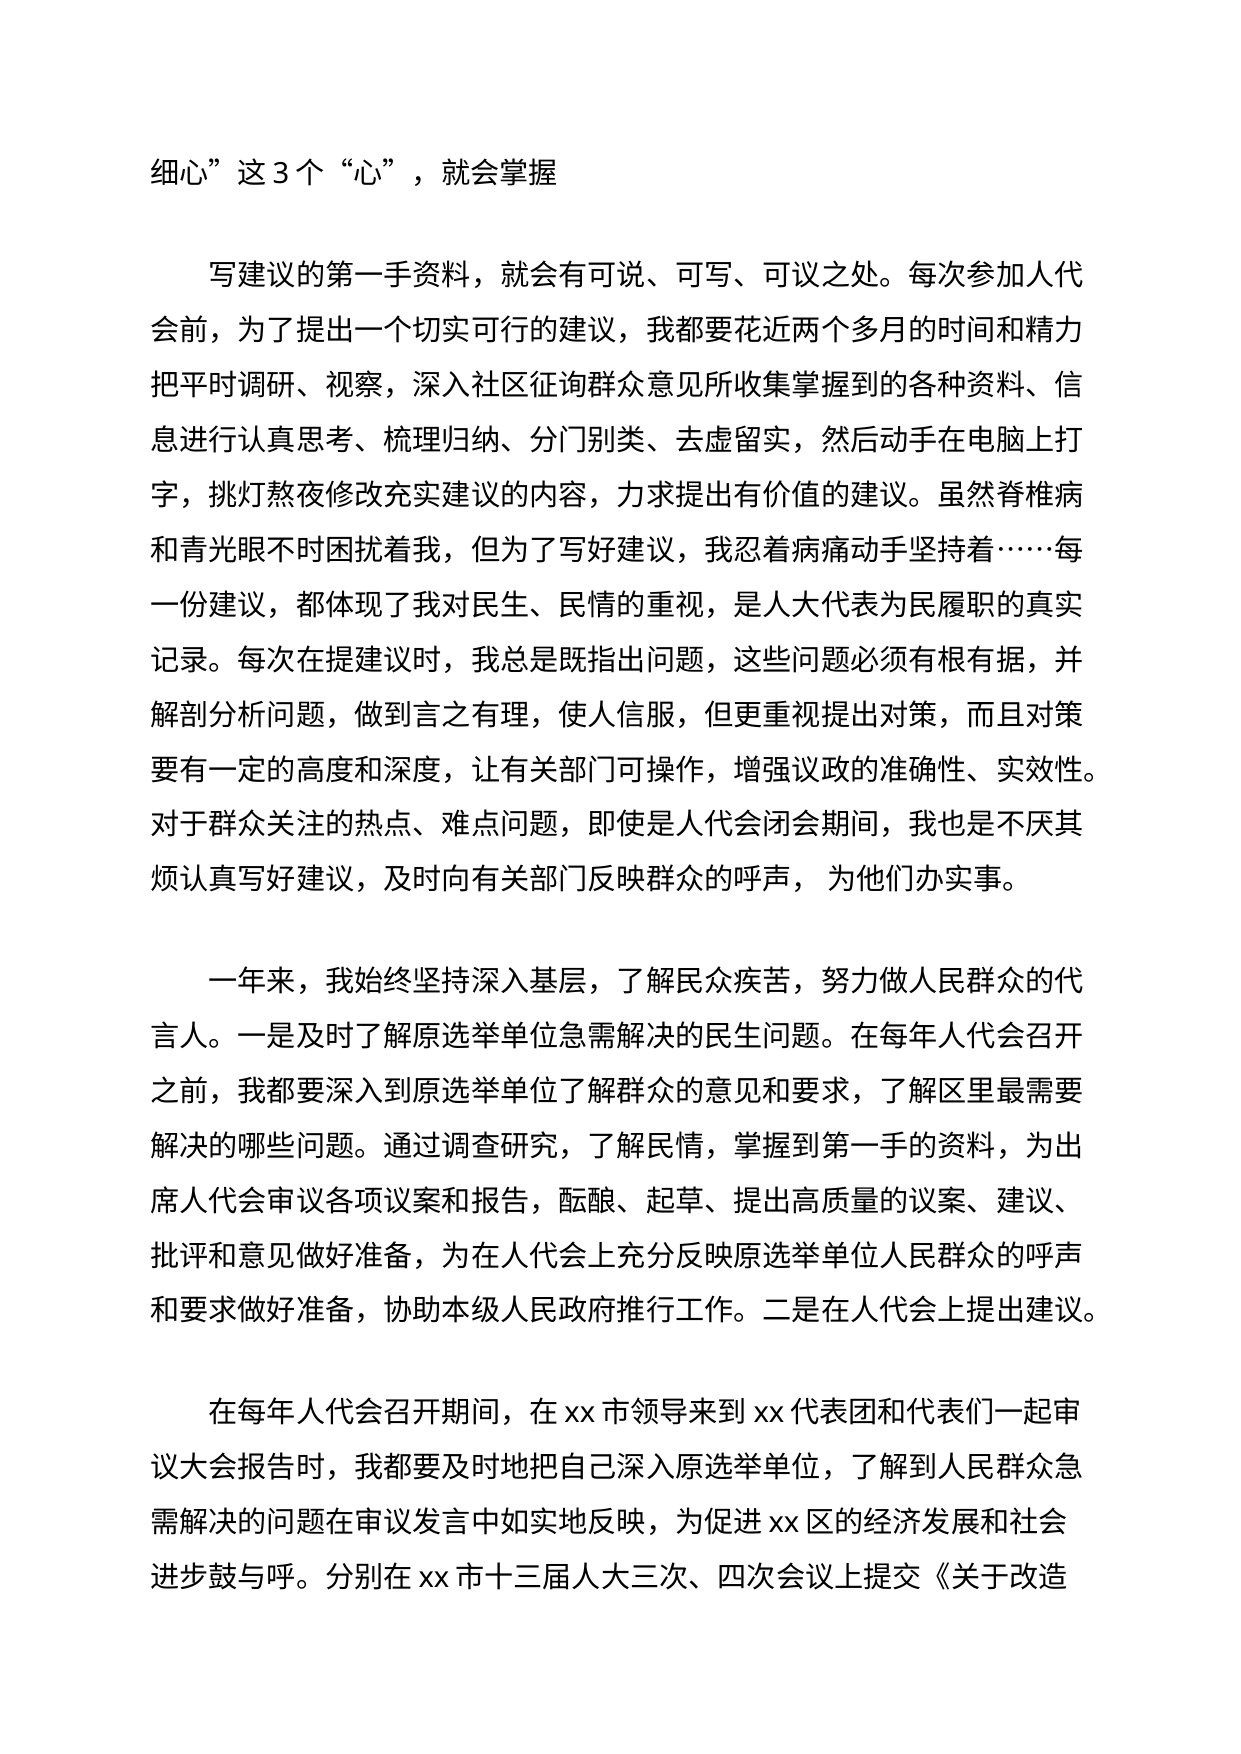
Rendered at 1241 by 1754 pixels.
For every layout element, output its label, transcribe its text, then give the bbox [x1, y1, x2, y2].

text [150, 1389, 1090, 1596]
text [150, 150, 1090, 192]
text 写建议的第一手资料，就会有可说、可写、可议之处。每次参加人代会前，为了提出一个切实可行的建议，我都要花近两个多月的时间和精力把平时调研、视察，深入社区征询群众意见所收集掌握到的各种资料、信息进行认真思考、梳理归纳、分门别类、去虚留实，然后动手在电脑上打字，挑灯熬夜修改充实建议的内容，力求提出有价值的建议。虽然脊椎病和青光眼不时困扰着我，但为了写好建议，我忍着病痛动手坚持着……每一份建议，都体现了我对民生、民情的重视，是人大代表为民履职的真实记录。每次在提建议时，我总是既指出问题，这些问题必须有根有据，并解剖分析问题，做到言之有理，使人信服，但更重视提出对策，而且对策要有一定的高度和深度，让有关部门可操作，增强议政的准确性、实效性。对于群众关注的热点、难点问题，即使是人代会闭会期间，我也是不厌其烦认真写好建议，及时向有关部门反映群众的呼声， 为他们办实事。 [150, 252, 1090, 898]
text 一年来，我始终坚持深入基层，了解民众疾苦，努力做人民群众的代言人。一是及时了解原选举单位急需解决的民生问题。在每年人代会召开之前，我都要深入到原选举单位了解群众的意见和要求，了解区里最需要解决的哪些问题。通过调查研究，了解民情，掌握到第一手的资料，为出席人代会审议各项议案和报告，酝酿、起草、提出高质量的议案、建议、批评和意见做好准备，为在人代会上充分反映原选举单位人民群众的呼声和要求做好准备，协助本级人民政府推行工作。二是在人代会上提出建议。 [150, 958, 1090, 1329]
